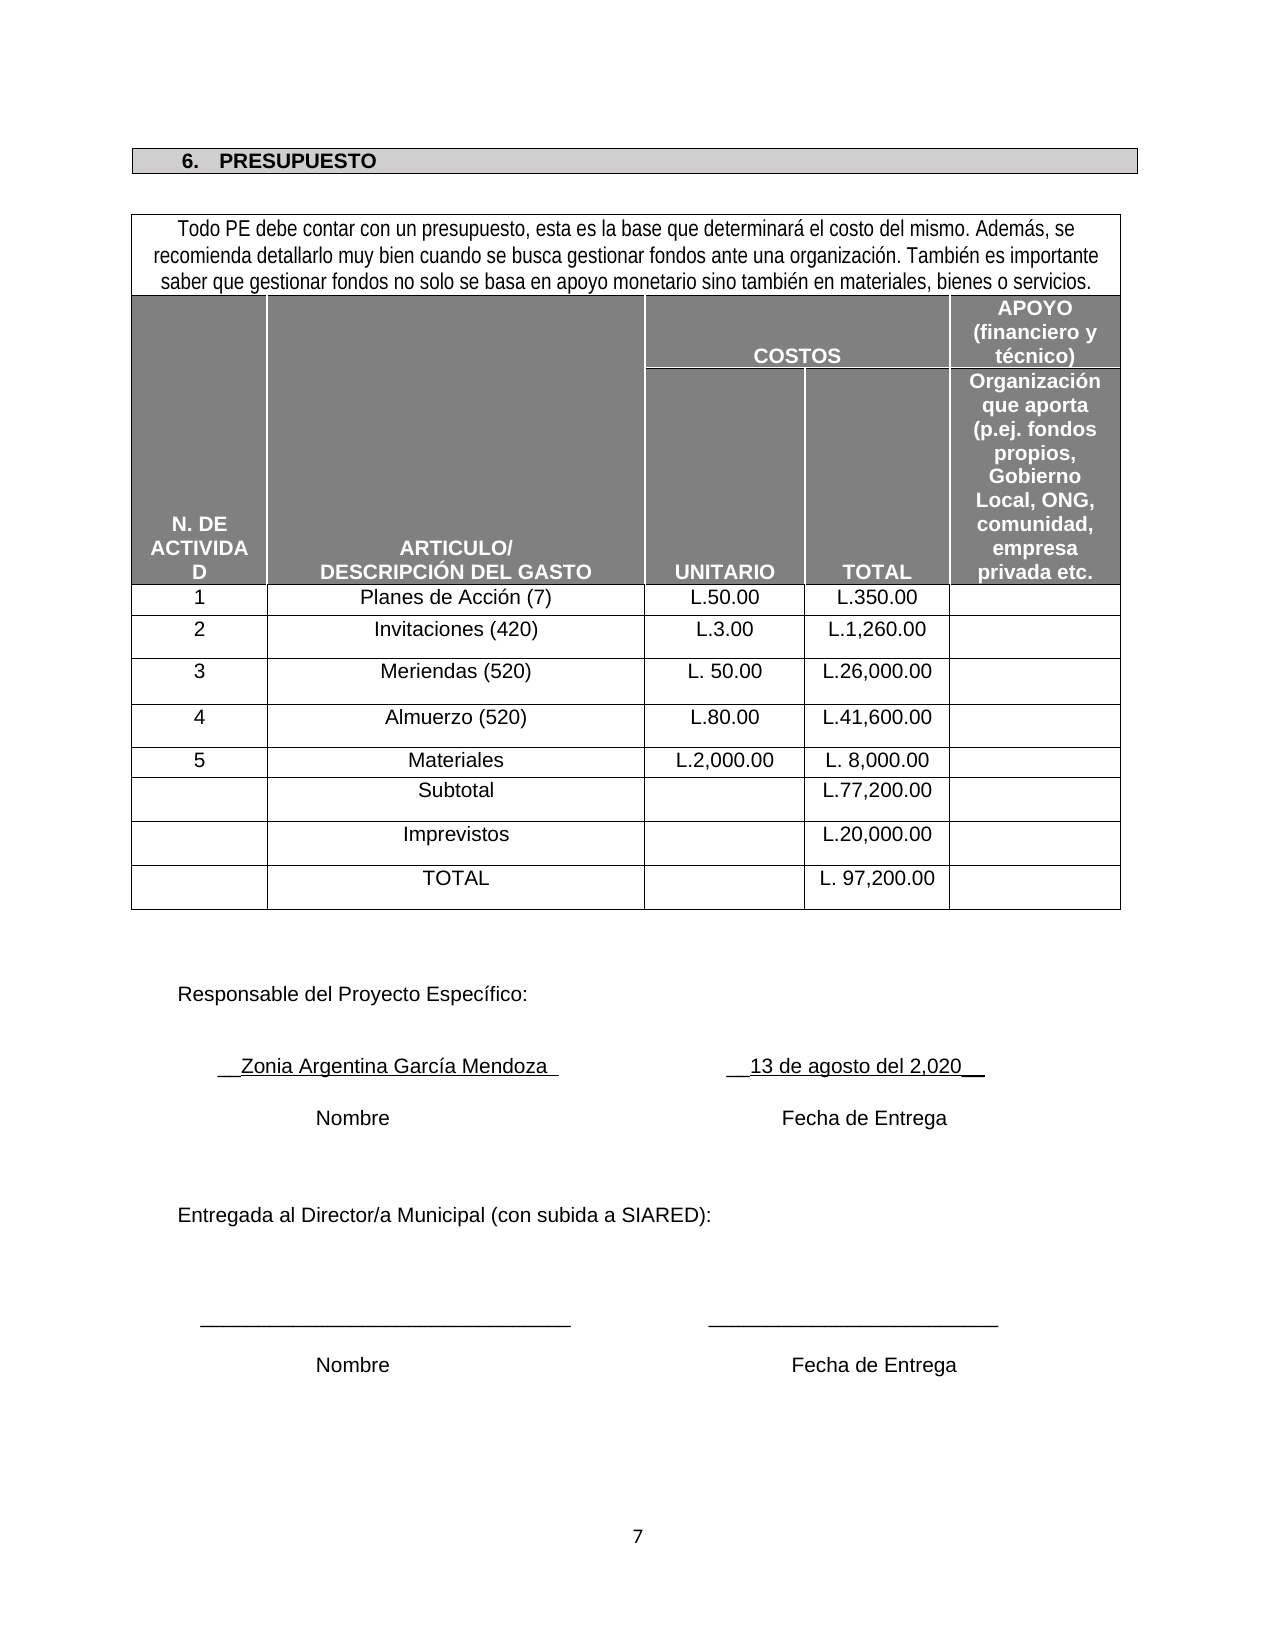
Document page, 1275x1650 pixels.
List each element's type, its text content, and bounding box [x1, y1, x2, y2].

table_cell Planes de Acción (7) [268, 585, 644, 615]
table_cell L.77,200.00 [805, 778, 949, 821]
text Nombre Fecha de Entrega [177, 1106, 1098, 1130]
table_cell Materiales [268, 748, 644, 777]
table_cell [645, 778, 804, 821]
table_header PRESUPUESTO [133, 149, 1137, 173]
table_cell Meriendas (520) [268, 659, 644, 703]
text ________________________________ _________________________ [177, 1304, 1098, 1328]
table_cell 2 [132, 616, 267, 658]
table_cell L.26,000.00 [805, 659, 949, 703]
table_cell 1 [132, 585, 267, 615]
table_cell ARTICULO/ DESCRIPCIÓN DEL GASTO [268, 296, 644, 584]
table_cell TOTAL [806, 369, 949, 584]
table_cell L. 8,000.00 [805, 748, 949, 777]
table_cell UNITARIO [646, 369, 804, 584]
table_cell COSTOS [646, 296, 949, 367]
table_cell Almuerzo (520) [268, 705, 644, 747]
table_cell [950, 778, 1120, 821]
table_cell L. 50.00 [645, 659, 804, 703]
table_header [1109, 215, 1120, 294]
table_cell 3 [132, 659, 267, 703]
table_cell 5 [132, 748, 267, 777]
table_cell L.3.00 [645, 616, 804, 658]
table_cell Imprevistos [268, 822, 644, 865]
table_cell TOTAL [268, 866, 644, 909]
table_cell Subtotal [268, 778, 644, 821]
table_cell [950, 659, 1120, 703]
table_cell [132, 822, 267, 865]
table_cell L. 97,200.00 [805, 866, 949, 909]
table_cell L.2,000.00 [645, 748, 804, 777]
table_cell Invitaciones (420) [268, 616, 644, 658]
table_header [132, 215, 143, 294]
text __Zonia Argentina García Mendoza __13 de agosto del 2,020__ [177, 1054, 1098, 1078]
table_cell [645, 822, 804, 865]
table_cell [950, 616, 1120, 658]
table_cell L.1,260.00 [805, 616, 949, 658]
table_cell L.80.00 [645, 705, 804, 747]
table_cell [950, 866, 1120, 909]
table_cell [950, 748, 1120, 777]
table_cell [950, 705, 1120, 747]
table_cell [132, 778, 267, 821]
table_cell 4 [132, 705, 267, 747]
table_cell [645, 866, 804, 909]
table_cell [132, 866, 267, 909]
table_cell L.50.00 [645, 585, 804, 615]
text Nombre Fecha de Entrega [177, 1352, 1098, 1376]
text Entregada al Director/a Municipal (con subida a SIARED): [177, 1203, 1098, 1227]
table_cell [950, 822, 1120, 865]
table_cell L.20,000.00 [805, 822, 949, 865]
text Responsable del Proyecto Específico: [177, 982, 1098, 1006]
table_cell N. DE ACTIVIDAD [132, 296, 266, 584]
table_cell L.41,600.00 [805, 705, 949, 747]
table_cell L.350.00 [805, 585, 949, 615]
table_cell [950, 585, 1120, 615]
